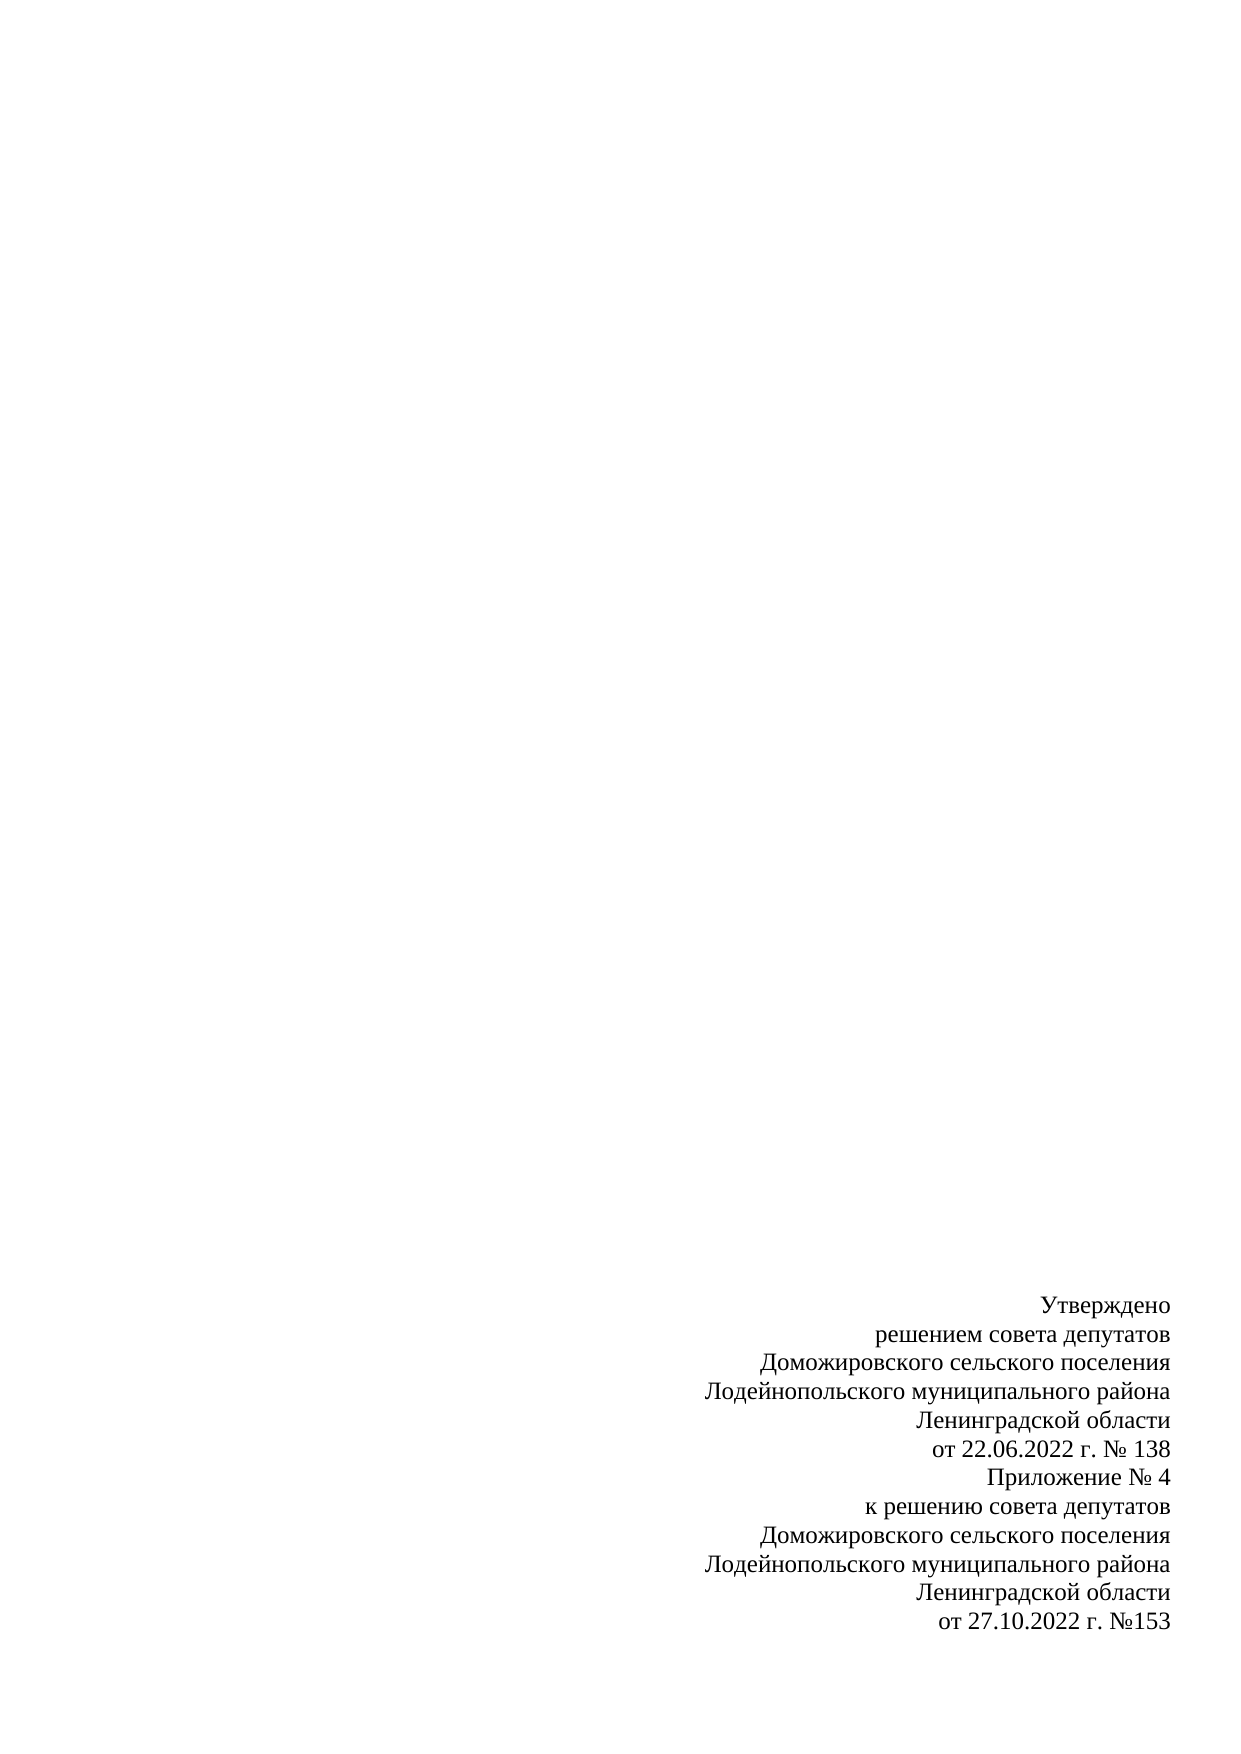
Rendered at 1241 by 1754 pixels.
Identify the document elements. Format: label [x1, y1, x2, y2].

table_header [107, 1290, 1182, 1635]
